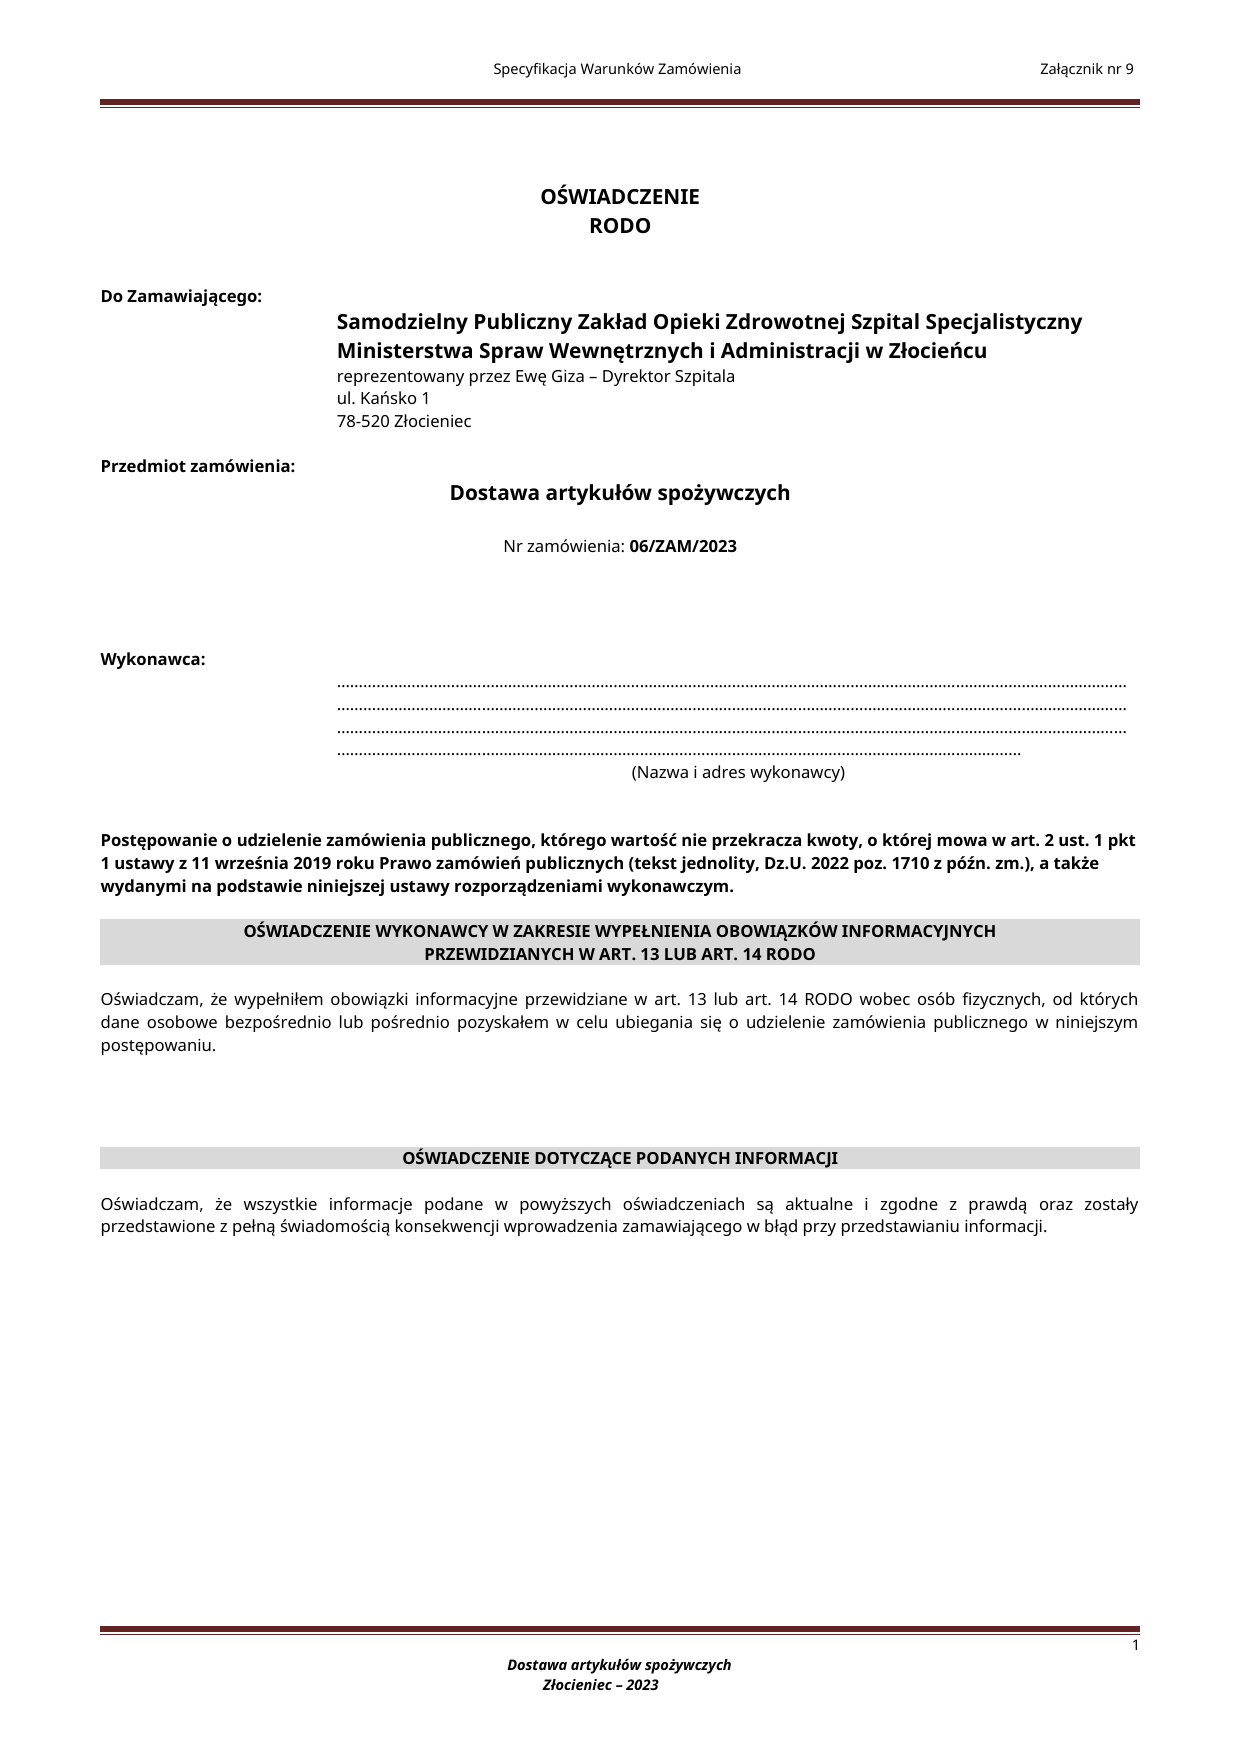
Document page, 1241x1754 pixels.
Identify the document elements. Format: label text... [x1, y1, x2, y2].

text Nr zamówienia: 06/ZAM/2023 [100, 535, 1140, 557]
text Dostawa artykułów spożywczych [100, 478, 1140, 506]
text Przedmiot zamówienia: [100, 455, 1140, 478]
text Postępowanie o udzielenie zamówienia publicznego, którego wartość nie przekracza kwoty, o której mowa w art. 2 ust. 1 pkt 1 ustawy z 11 września 2019 roku Prawo zamówień publicznych (tekst jednolity, Dz.U. 2022 poz. 1710 z późn. zm.), a także wydanymi na podstawie niniejszej ustawy rozporządzeniami wykonawczym. [100, 829, 1140, 897]
subtitle Samodzielny Publiczny Zakład Opieki Zdrowotnej Szpital Specjalistyczny [100, 307, 1140, 336]
text OŚWIADCZENIE WYKONAWCY W ZAKRESIE WYPEŁNIENIA OBOWIĄZKÓW INFORMACYJNYCH [100, 919, 1140, 942]
text ………………………………………………………………………………………………………………………………………………………………………………………………………………………………………………………………………………………………………………………………………………………………………………………………………………………………………………………………………………………………………………………………………………………………………………………………………………………………………… [337, 670, 1140, 761]
text Wykonawca: [100, 647, 1140, 670]
text reprezentowany przez Ewę Giza – Dyrektor Szpitala [100, 364, 1140, 387]
text OŚWIADCZENIE DOTYCZĄCE PODANYCH INFORMACJI [100, 1147, 1140, 1169]
text RODO [100, 211, 1140, 239]
text PRZEWIDZIANYCH W ART. 13 LUB ART. 14 RODO [100, 942, 1140, 965]
text Oświadczam, że wypełniłem obowiązki informacyjne przewidziane w art. 13 lub art. 14 RODO wobec osób fizycznych, od których dane osobowe bezpośrednio lub pośrednio pozyskałem w celu ubiegania się o udzielenie zamówienia publicznego w niniejszym postępowaniu. [100, 988, 1140, 1056]
text 78-520 Złocieniec [100, 410, 1140, 432]
text (Nazwa i adres wykonawcy) [337, 761, 1140, 783]
text OŚWIADCZENIE [100, 182, 1140, 211]
text Oświadczam, że wszystkie informacje podane w powyższych oświadczeniach są aktualne i zgodne z prawdą oraz zostały przedstawione z pełną świadomością konsekwencji wprowadzenia zamawiającego w błąd przy przedstawianiu informacji. [100, 1192, 1140, 1237]
text Do Zamawiającego: [100, 285, 1140, 307]
text ul. Kańsko 1 [100, 387, 1140, 410]
subtitle Ministerstwa Spraw Wewnętrznych i Administracji w Złocieńcu [100, 336, 1140, 364]
